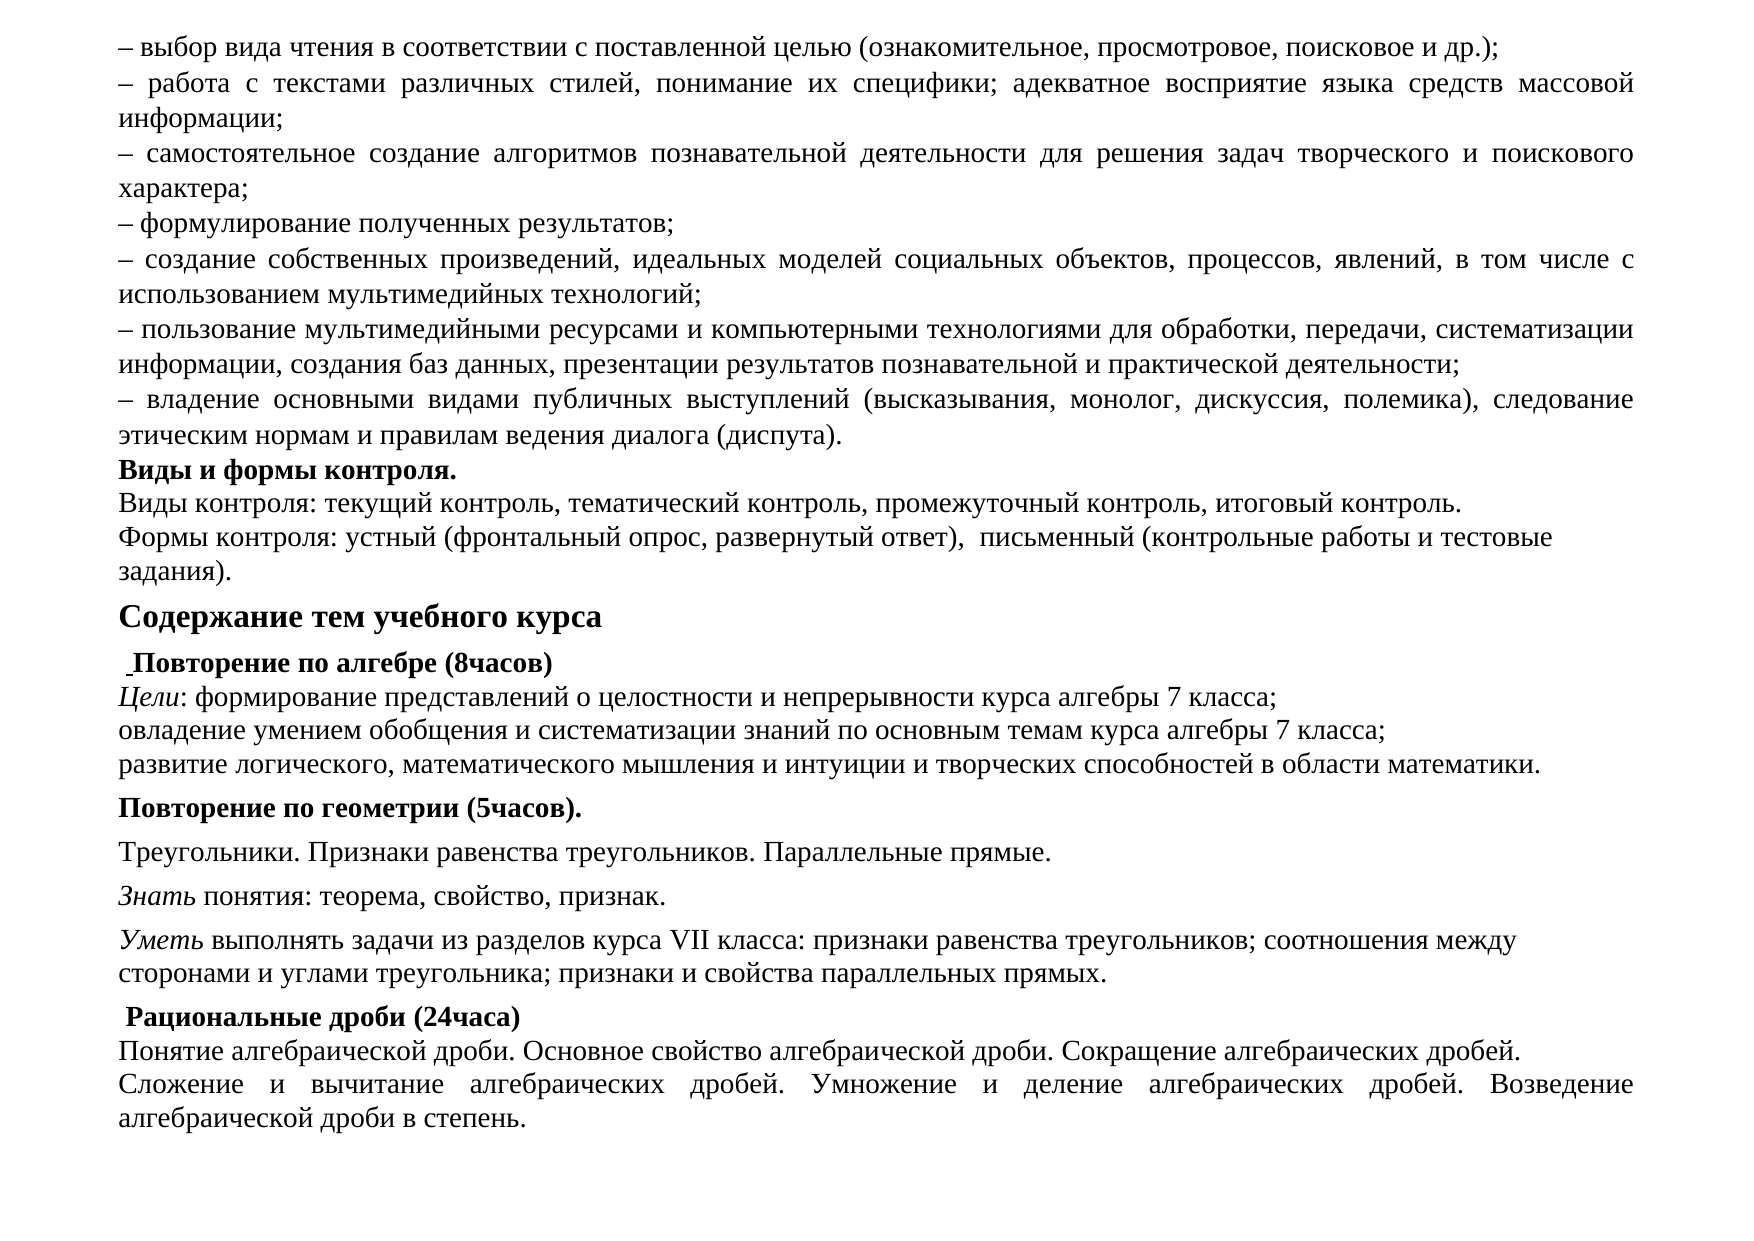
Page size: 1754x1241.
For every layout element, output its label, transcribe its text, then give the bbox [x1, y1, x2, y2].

text Виды контроля: текущий контроль, тематический контроль, промежуточный контроль, итоговый контроль. [118, 486, 1636, 519]
text Формы контроля: устный (фронтальный опрос, развернутый ответ), письменный (контрольные работы и тестовые задания). [118, 519, 1636, 586]
text Цели: формирование представлений о целостности и непрерывности курса алгебры 7 класса; [118, 679, 1636, 712]
text Треугольники. Признаки равенства треугольников. Параллельные прямые. [118, 834, 1636, 867]
text Понятие алгебраической дроби. Основное свойство алгебраической дроби. Сокращение алгебраических дробей. [118, 1033, 1636, 1066]
text – формулирование полученных результатов; [118, 206, 1636, 239]
text развитие логического, математического мышления и интуиции и творческих способностей в области математики. [118, 746, 1636, 779]
text Знать понятия: теорема, свойство, признак. [118, 878, 1636, 911]
text – создание собственных произведений, идеальных моделей социальных объектов, процессов, явлений, в том числе с использованием мультимедийных технологий; [118, 241, 1636, 309]
text Виды и формы контроля. [118, 452, 1636, 486]
text – самостоятельное создание алгоритмов познавательной деятельности для решения задач творческого и поискового характера; [118, 135, 1636, 204]
text овладение умением обобщения и систематизации знаний по основным темам курса алгебры 7 класса; [118, 712, 1636, 746]
text Повторение по алгебре (8часов) [118, 645, 1636, 679]
text Повторение по геометрии (5часов). [118, 790, 1636, 823]
text – владение основными видами публичных выступлений (высказывания, монолог, дискуссия, полемика), следование этическим нормам и правилам ведения диалога (диспута). [118, 382, 1636, 450]
text Уметь выполнять задачи из разделов курса VII класса: признаки равенства треугольников; соотношения между сторонами и углами треугольника; признаки и свойства параллельных прямых. [118, 922, 1636, 989]
text Рациональные дроби (24часа) [118, 999, 1636, 1033]
text Содержание тем учебного курса [118, 597, 1636, 635]
text Сложение и вычитание алгебраических дробей. Умножение и деление алгебраических дробей. Возведение алгебраической дроби в степень. [118, 1066, 1636, 1133]
text – выбор вида чтения в соответствии с поставленной целью (ознакомительное, просмотровое, поисковое и др.); [118, 29, 1636, 63]
text – работа с текстами различных стилей, понимание их специфики; адекватное восприятие языка средств массовой информации; [118, 65, 1636, 133]
text – пользование мультимедийными ресурсами и компьютерными технологиями для обработки, передачи, систематизации информации, создания баз данных, презентации результатов познавательной и практической деятельности; [118, 311, 1636, 380]
